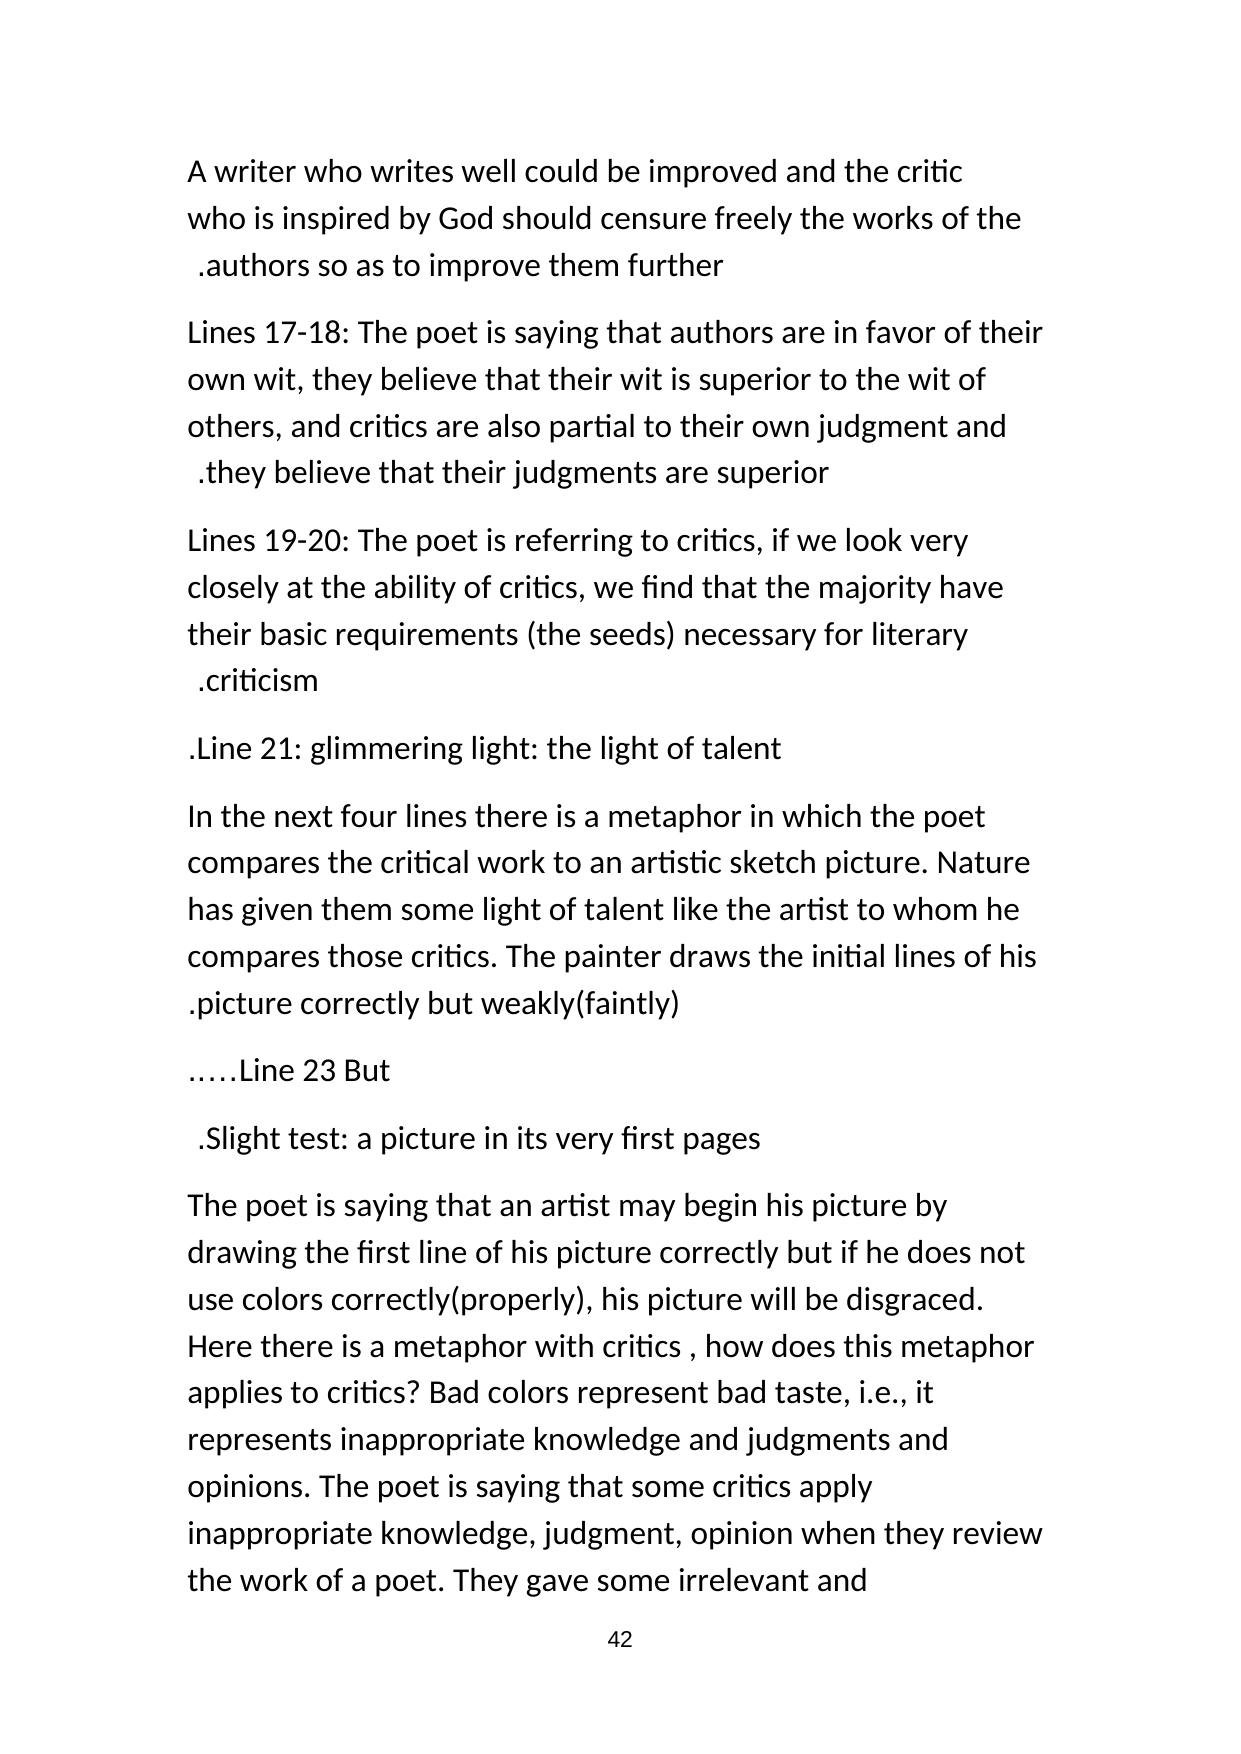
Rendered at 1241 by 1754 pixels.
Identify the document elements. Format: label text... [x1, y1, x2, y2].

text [187, 1184, 1053, 1599]
text Lines 19-20: The poet is referring to critics, if we look very closely at the ability of critics, we find that the majority have their basic requirements (the seeds) necessary for literary criticism. [187, 519, 1053, 700]
text In the next four lines there is a metaphor in which the poet compares the critical work to an artistic sketch picture. Nature has given them some light of talent like the artist to whom he compares those critics. The painter draws the initial lines of his picture correctly but weakly(faintly). [187, 794, 1053, 1022]
text A writer who writes well could be improved and the critic who is inspired by God should censure freely the works of the authors so as to improve them further. [187, 150, 1053, 284]
text Lines 17-18: The poet is saying that authors are in favor of their own wit, they believe that their wit is superior to the wit of others, and critics are also partial to their own judgment and they believe that their judgments are superior. [187, 311, 1053, 492]
text Line 21: glimmering light: the light of talent. [187, 727, 1053, 768]
text Slight test: a picture in its very first pages. [187, 1117, 1053, 1158]
text Line 23 But….. [187, 1049, 1053, 1090]
